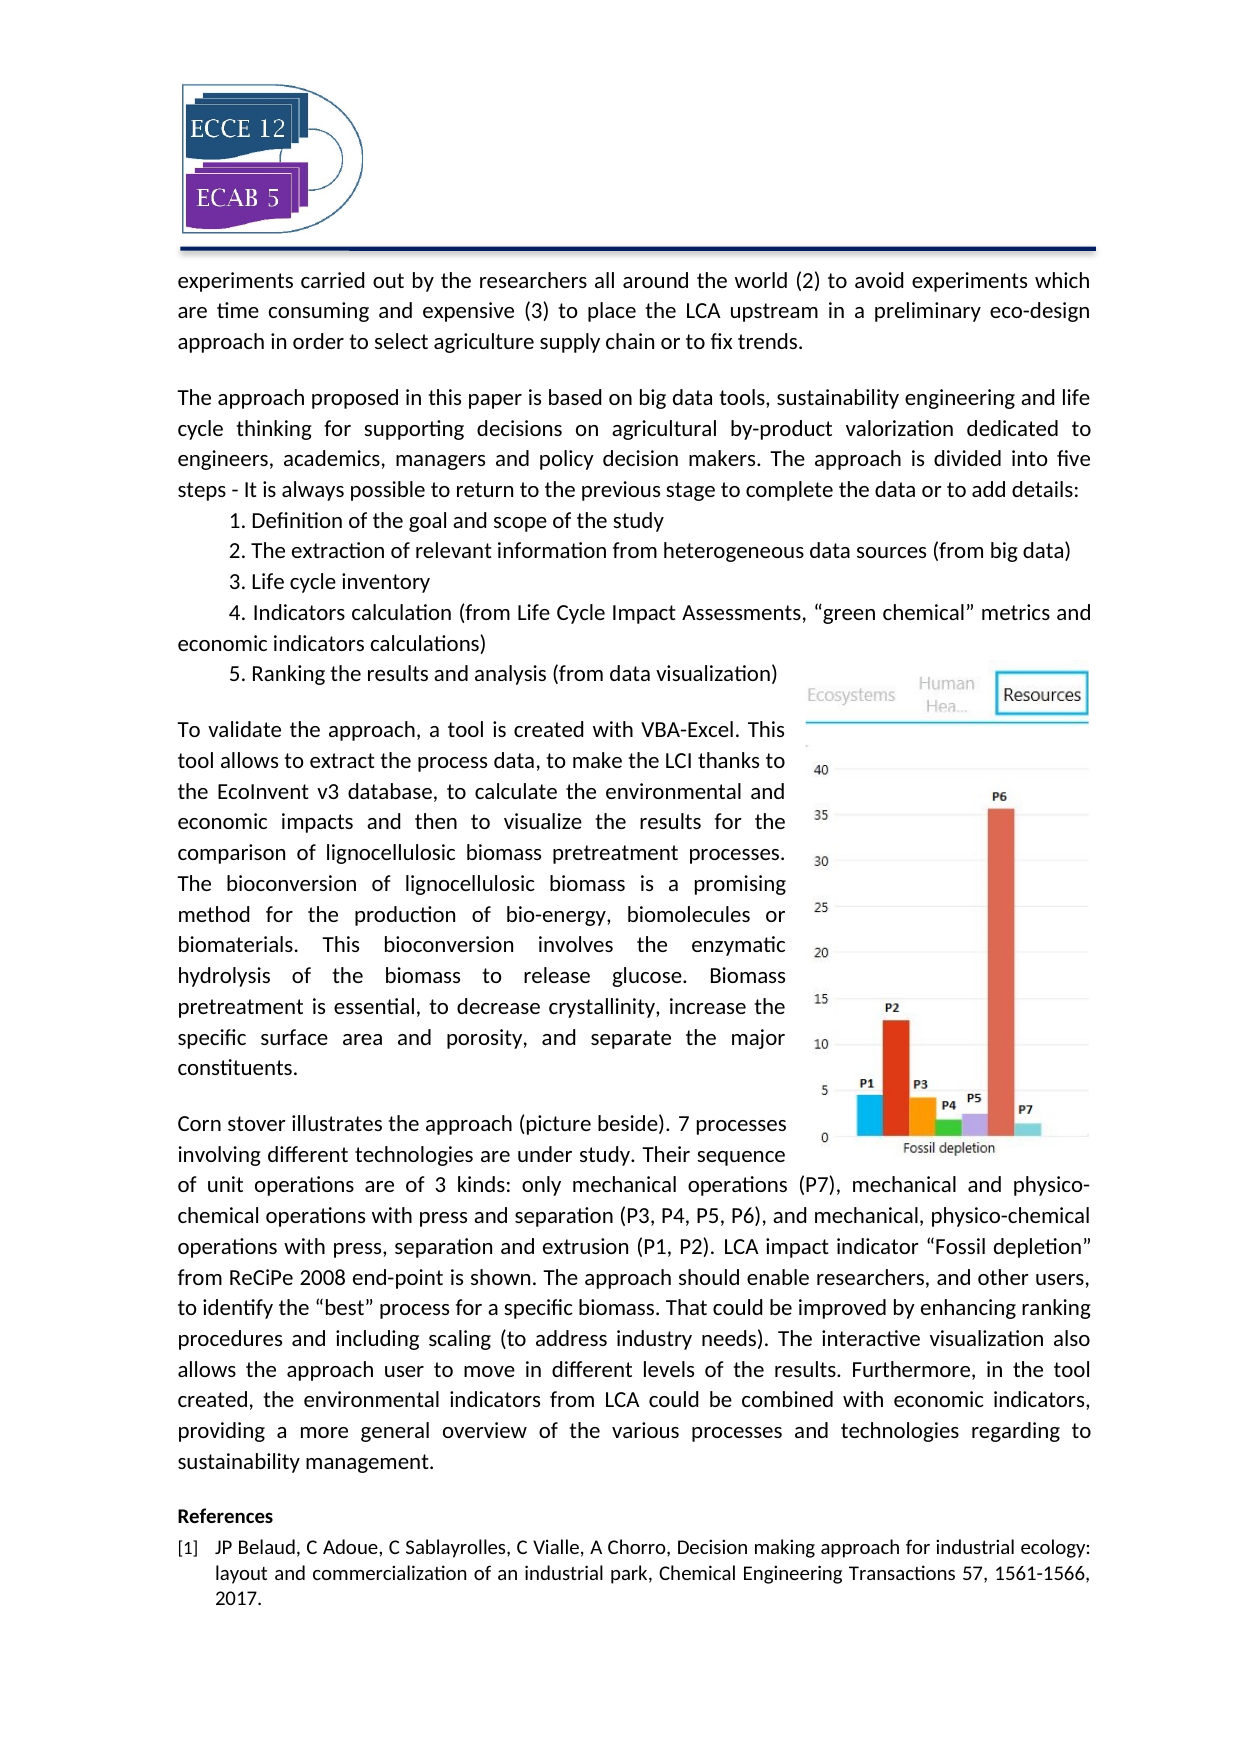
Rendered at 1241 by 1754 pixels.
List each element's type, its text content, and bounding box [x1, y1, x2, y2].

picture [804, 660, 1089, 1155]
text 2. The extraction of relevant information from heterogeneous data sources (from big data) [177, 537, 1092, 565]
text 3. Life cycle inventory [177, 567, 1092, 595]
text Corn stover illustrates the approach (picture beside). 7 processes involving different technologies are under study. Their sequence of unit operations are of 3 kinds: only mechanical operations (P7), mechanical and physico-chemical operations with press and separation (P3, P4, P5, P6), and mechanical, physico-chemical operations with press, separation and extrusion (P1, P2). LCA impact indicator “Fossil depletion” from ReCiPe 2008 end-point is shown. The approach should enable researchers, and other users, to identify the “best” process for a specific biomass. That could be improved by enhancing ranking procedures and including scaling (to address industry needs). The interactive visualization also allows the approach user to move in different levels of the results. Furthermore, in the tool created, the environmental indicators from LCA could be combined with economic indicators, providing a more general overview of the various processes and technologies regarding to sustainability management. [177, 1109, 1092, 1475]
text 4. Indicators calculation (from Life Cycle Impact Assessments, “green chemical” metrics and economic indicators calculations) [177, 598, 1092, 657]
text References [177, 1503, 1092, 1528]
text 1. Definition of the goal and scope of the study [177, 506, 1092, 534]
text 5. Ranking the results and analysis (from data visualization) [177, 659, 1092, 688]
list JP Belaud, C Adoue, C Sablayrolles, C Vialle, A Chorro, Decision making approach for industrial ecology: layout and commercialization of an industrial park, Chemical Engineering Transactions 57, 1561-1566, 2017. [177, 1534, 1092, 1611]
picture [181, 83, 364, 234]
text To validate the approach, a tool is created with VBA-Excel. This tool allows to extract the process data, to make the LCI thanks to the EcoInvent v3 database, to calculate the environmental and economic impacts and then to visualize the results for the comparison of lignocellulosic biomass pretreatment processes. The bioconversion of lignocellulosic biomass is a promising method for the production of bio-energy, biomolecules or biomaterials. This bioconversion involves the enzymatic hydrolysis of the biomass to release glucose. Biomass pretreatment is essential, to decrease crystallinity, increase the specific surface area and porosity, and separate the major constituents. [177, 715, 804, 1081]
text The approach proposed in this paper is based on big data tools, sustainability engineering and life cycle thinking for supporting decisions on agricultural by-product valorization dedicated to engineers, academics, managers and policy decision makers. The approach is divided into five steps - It is always possible to return to the previous stage to complete the data or to add details: [177, 383, 1092, 503]
